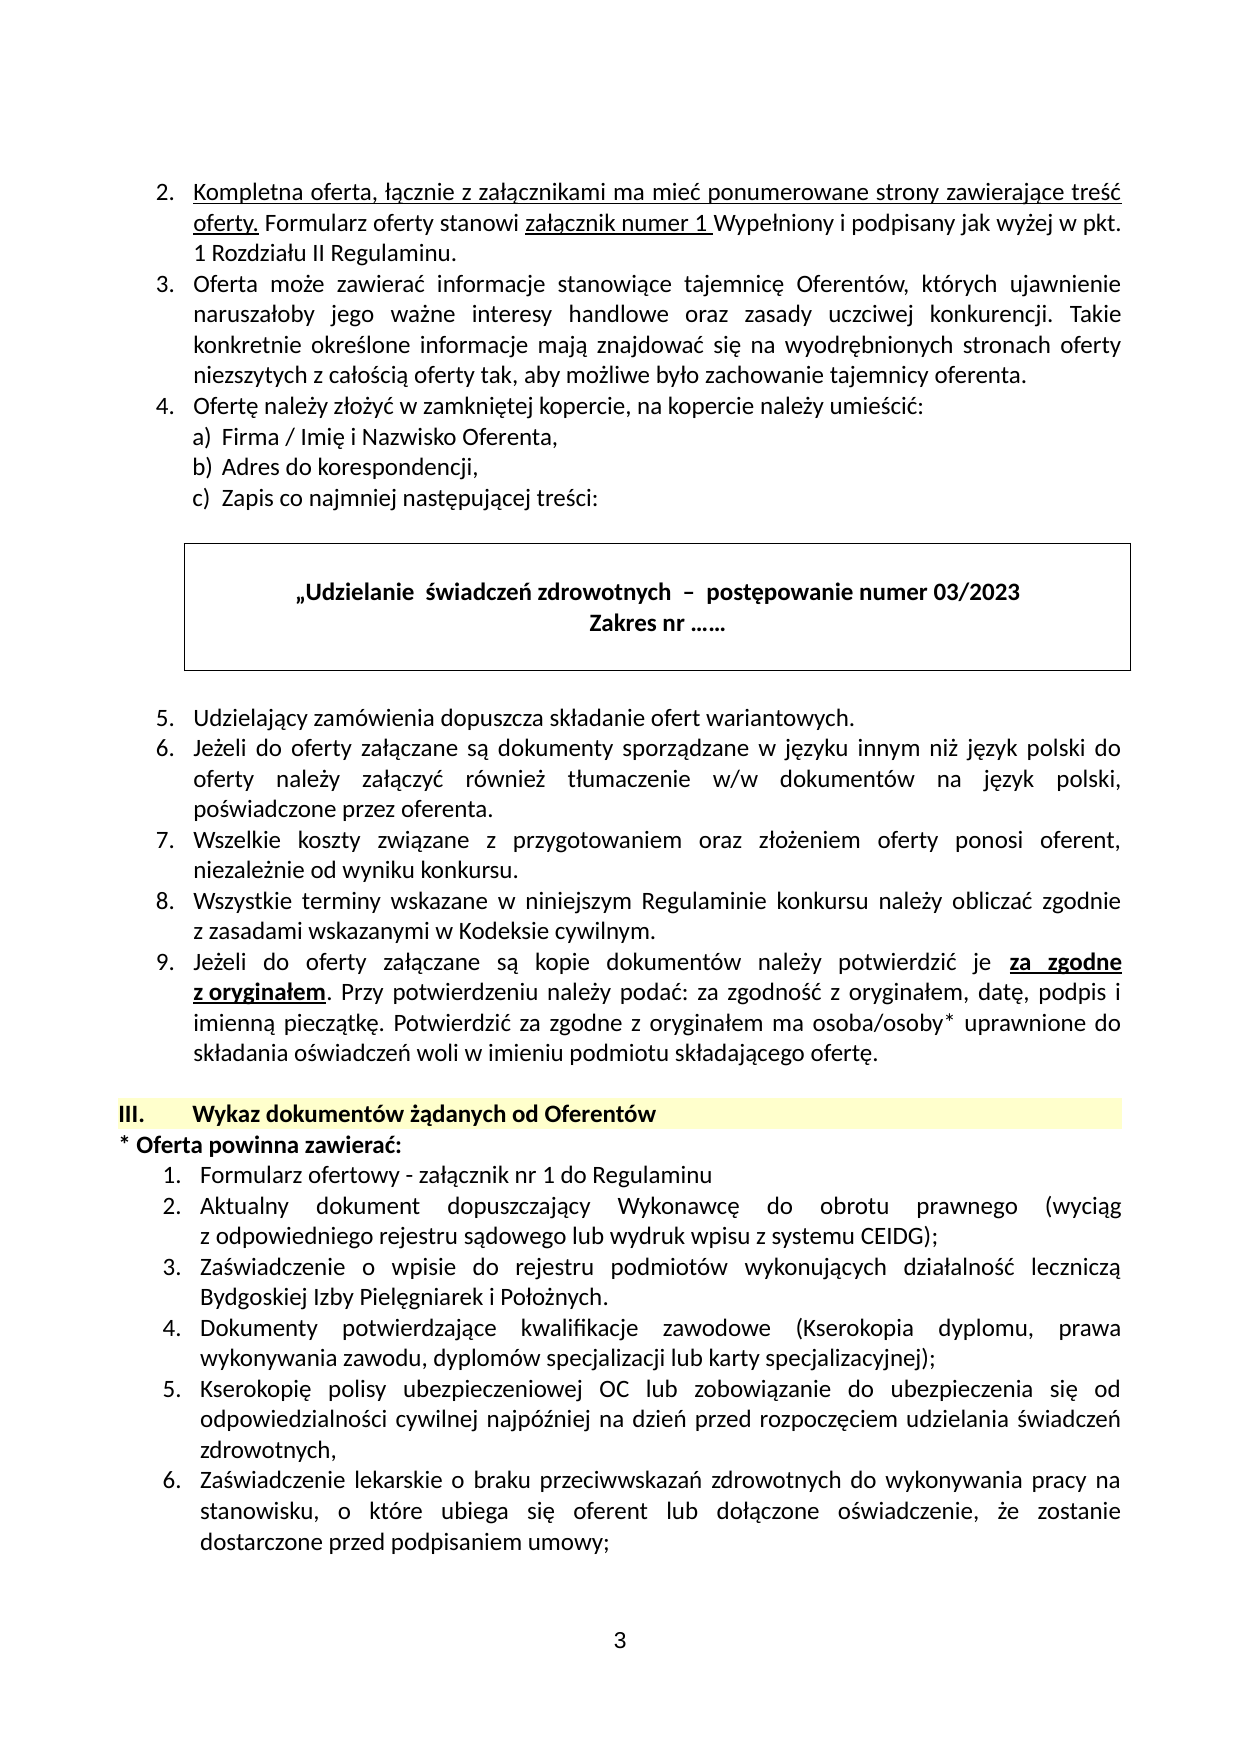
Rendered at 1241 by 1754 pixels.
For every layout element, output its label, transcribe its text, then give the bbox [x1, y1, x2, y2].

list Udzielający zamówienia dopuszcza składanie ofert wariantowych. [156, 702, 1122, 732]
list Kserokopię polisy ubezpieczeniowej OC lub zobowiązanie do ubezpieczenia się od odpowiedzialności cywilnej najpóźniej na dzień przed rozpoczęciem udzielania świadczeń zdrowotnych, [162, 1373, 1122, 1465]
list Ofertę należy złożyć w zamkniętej kopercie, na kopercie należy umieścić: [156, 390, 1122, 421]
text * Oferta powinna zawierać: [118, 1129, 1122, 1159]
list Zaświadczenie lekarskie o braku przeciwwskazań zdrowotnych do wykonywania pracy na stanowisku, o które ubiega się oferent lub dołączone oświadczenie, że zostanie dostarczone przed podpisaniem umowy; [162, 1465, 1122, 1556]
list Aktualny dokument dopuszczający Wykonawcę do obrotu prawnego (wyciąg z odpowiedniego rejestru sądowego lub wydruk wpisu z systemu CEIDG); [162, 1190, 1122, 1251]
list Dokumenty potwierdzające kwalifikacje zawodowe (Kserokopia dyplomu, prawa wykonywania zawodu, dyplomów specjalizacji lub karty specjalizacyjnej); [162, 1312, 1122, 1373]
text „Udzielanie świadczeń zdrowotnych – postępowanie numer 03/2023 [185, 573, 1130, 604]
list Wszystkie terminy wskazane w niniejszym Regulaminie konkursu należy obliczać zgodnie z zasadami wskazanymi w Kodeksie cywilnym. [156, 885, 1122, 946]
list Kompletna oferta, łącznie z załącznikami ma mieć ponumerowane strony zawierające treść oferty. Formularz oferty stanowi załącznik numer 1 Wypełniony i podpisany jak wyżej w pkt. 1 Rozdziału II Regulaminu. [156, 177, 1122, 268]
list Jeżeli do oferty załączane są kopie dokumentów należy potwierdzić je za zgodne z oryginałem. Przy potwierdzeniu należy podać: za zgodność z oryginałem, datę, podpis i imienną pieczątkę. Potwierdzić za zgodne z oryginałem ma osoba/osoby* uprawnione do składania oświadczeń woli w imieniu podmiotu składającego ofertę. [156, 946, 1122, 1068]
list Oferta może zawierać informacje stanowiące tajemnicę Oferentów, których ujawnienie naruszałoby jego ważne interesy handlowe oraz zasady uczciwej konkurencji. Takie konkretnie określone informacje mają znajdować się na wyodrębnionych stronach oferty niezszytych z całością oferty tak, aby możliwe było zachowanie tajemnicy oferenta. [156, 268, 1122, 390]
list Formularz ofertowy - załącznik nr 1 do Regulaminu [162, 1159, 1122, 1190]
text Zakres nr …… [185, 604, 1130, 637]
list Wszelkie koszty związane z przygotowaniem oraz złożeniem oferty ponosi oferent, niezależnie od wyniku konkursu. [156, 824, 1122, 885]
list Zapis co najmniej następującej treści: [192, 482, 1122, 512]
list Wykaz dokumentów żądanych od Oferentów [118, 1098, 1122, 1129]
list Adres do korespondencji, [192, 451, 1122, 482]
list Zaświadczenie o wpisie do rejestru podmiotów wykonujących działalność leczniczą Bydgoskiej Izby Pielęgniarek i Położnych. [162, 1251, 1122, 1312]
list Firma / Imię i Nazwisko Oferenta, [192, 421, 1122, 451]
list Jeżeli do oferty załączane są dokumenty sporządzane w języku innym niż język polski do oferty należy załączyć również tłumaczenie w/w dokumentów na język polski, poświadczone przez oferenta. [156, 732, 1122, 824]
